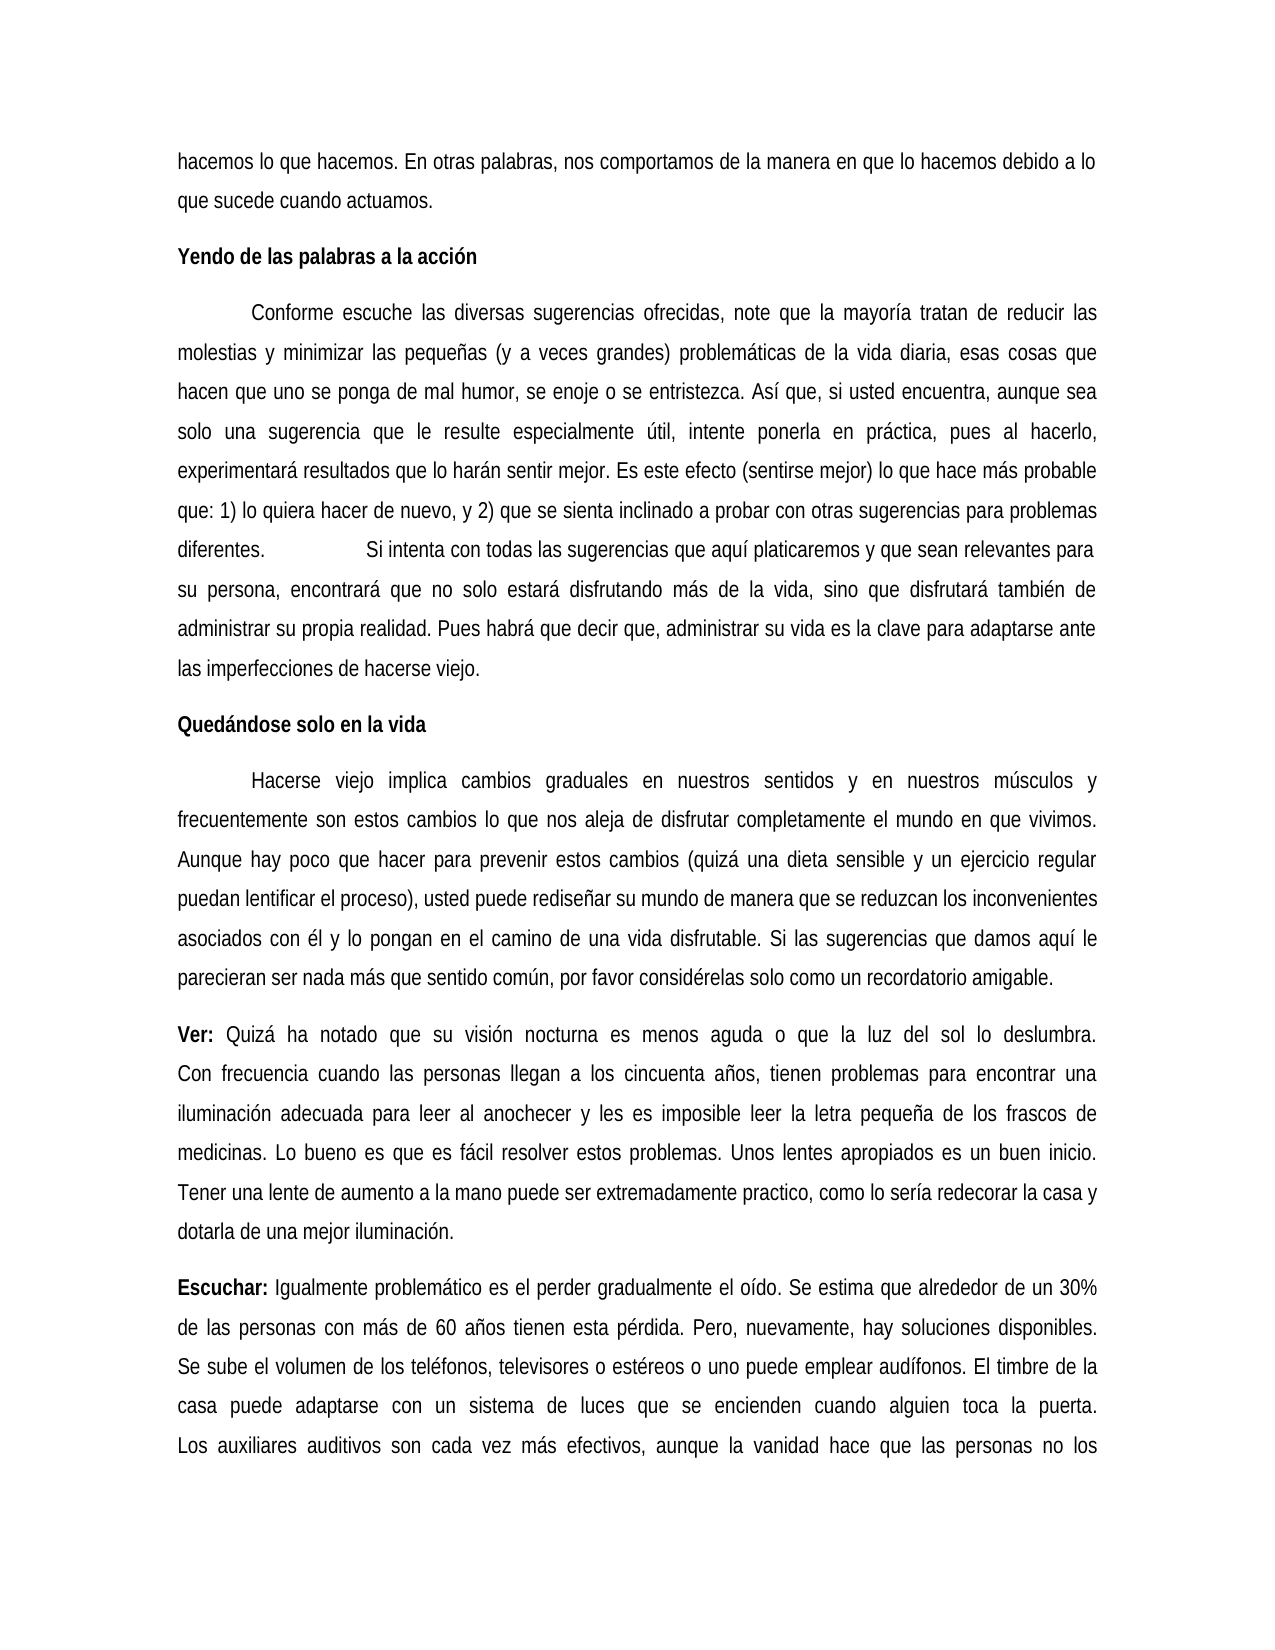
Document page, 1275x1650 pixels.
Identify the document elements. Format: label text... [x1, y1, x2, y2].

text Hacerse viejo implica cambios graduales en nuestros sentidos y en nuestros músculos y frecuentemente son estos cambios lo que nos aleja de disfrutar completamente el mundo en que vivimos. Aunque hay poco que hacer para prevenir estos cambios (quizá una dieta sensible y un ejercicio regular puedan lentificar el proceso), usted puede rediseñar su mundo de manera que se reduzcan los inconvenientes asociados con él y lo pongan en el camino de una vida disfrutable. Si las sugerencias que damos aquí le parecieran ser nada más que sentido común, por favor considérelas solo como un recordatorio amigable. [177, 767, 1098, 991]
text Quedándose solo en la vida [177, 711, 1098, 737]
text Conforme escuche las diversas sugerencias ofrecidas, note que la mayoría tratan de reducir las molestias y minimizar las pequeñas (y a veces grandes) problemáticas de la vida diaria, esas cosas que hacen que uno se ponga de mal humor, se enoje o se entristezca. Así que, si usted encuentra, aunque sea solo una sugerencia que le resulte especialmente útil, intente ponerla en práctica, pues al hacerlo, experimentará resultados que lo harán sentir mejor. Es este efecto (sentirse mejor) lo que hace más probable que: 1) lo quiera hacer de nuevo, y 2) que se sienta inclinado a probar con otras sugerencias para problemas diferentes. Si intenta con todas las sugerencias que aquí platicaremos y que sean relevantes para su persona, encontrará que no solo estará disfrutando más de la vida, sino que disfrutará también de administrar su propia realidad. Pues habrá que decir que, administrar su vida es la clave para adaptarse ante las imperfecciones de hacerse viejo. [177, 299, 1098, 681]
text Ver: Quizá ha notado que su visión nocturna es menos aguda o que la luz del sol lo deslumbra. Con frecuencia cuando las personas llegan a los cincuenta años, tienen problemas para encontrar una iluminación adecuada para leer al anochecer y les es imposible leer la letra pequeña de los frascos de medicinas. Lo bueno es que es fácil resolver estos problemas. Unos lentes apropiados es un buen inicio. Tener una lente de aumento a la mano puede ser extremadamente practico, como lo sería redecorar la casa y dotarla de una mejor iluminación. [177, 1021, 1098, 1244]
text Yendo de las palabras a la acción [177, 243, 1098, 269]
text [177, 1274, 1098, 1458]
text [177, 148, 1098, 213]
